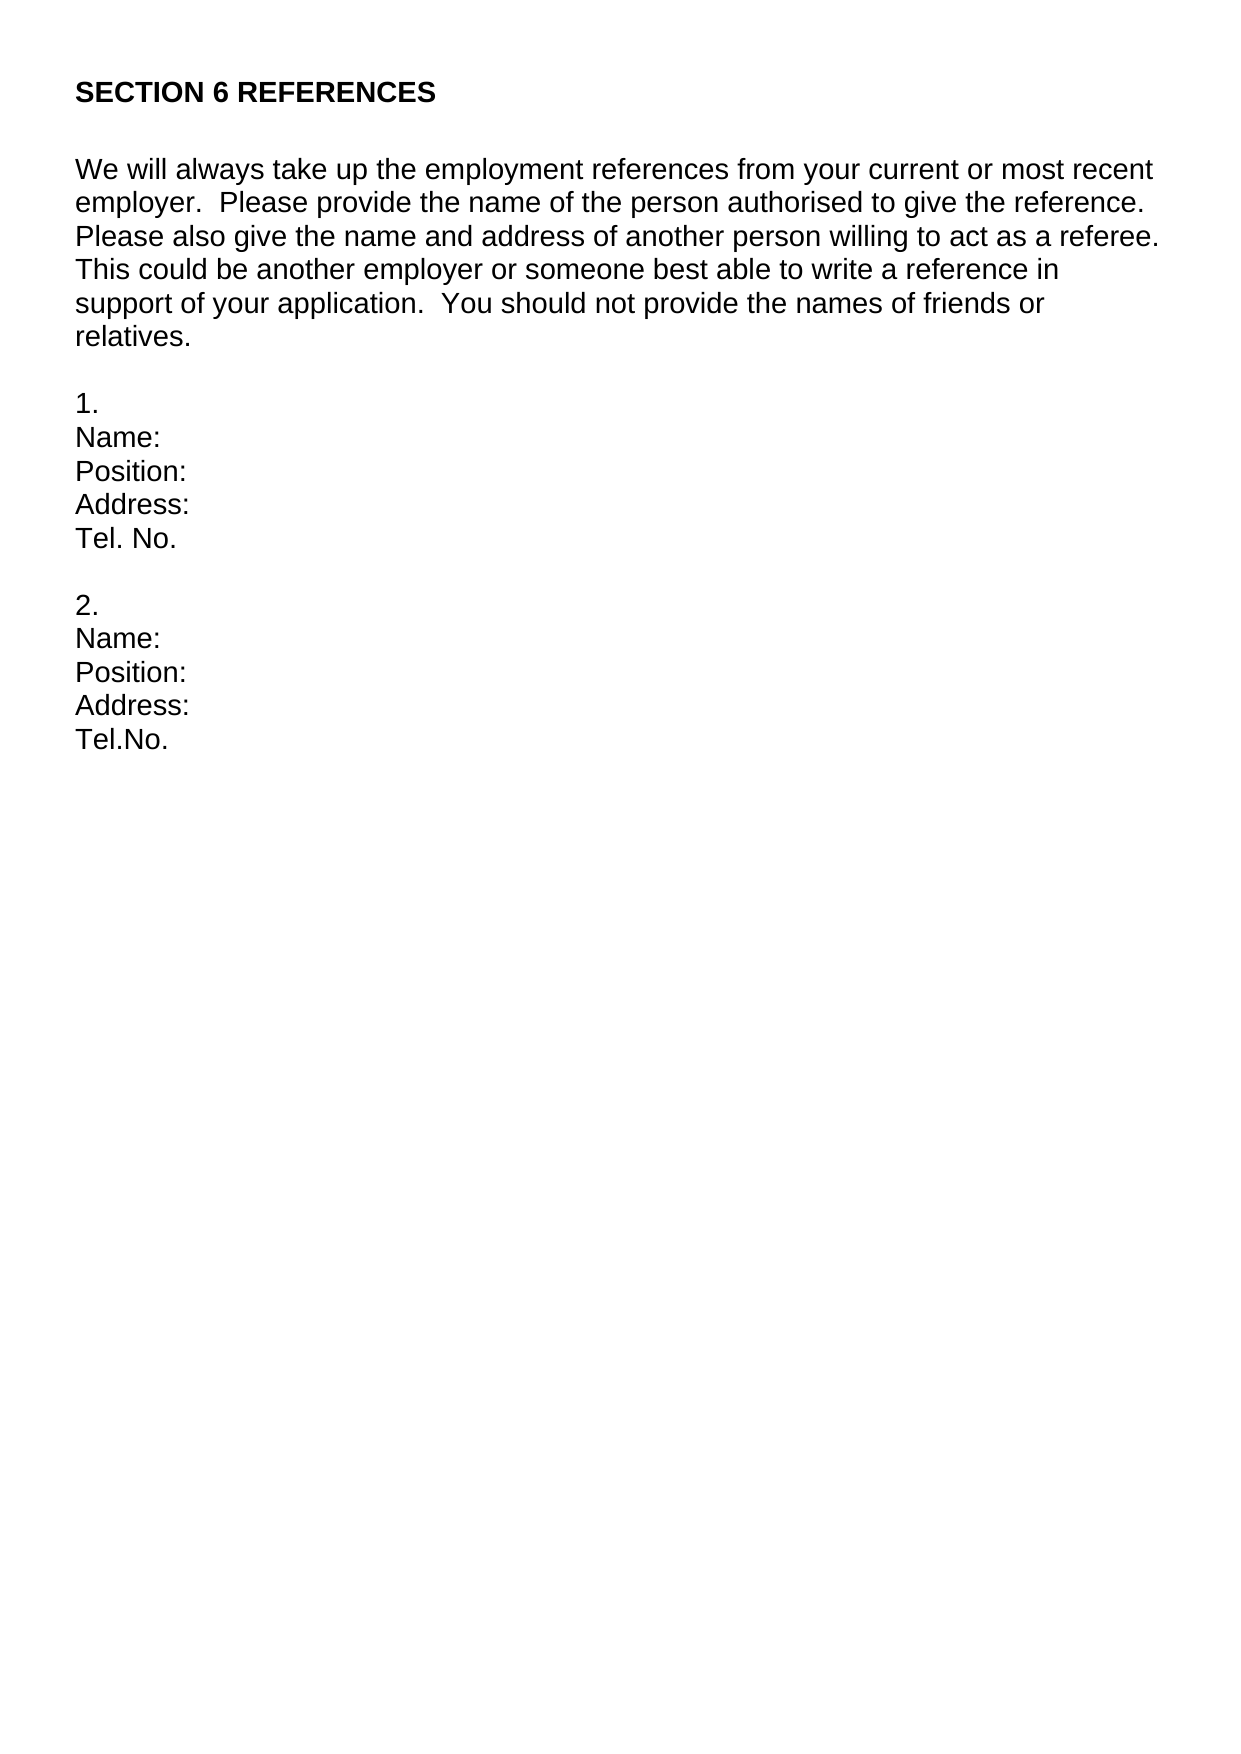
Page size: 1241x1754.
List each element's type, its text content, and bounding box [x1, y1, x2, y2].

text 2. [75, 588, 1165, 621]
subtitle SECTION 6 REFERENCES [75, 75, 1165, 108]
text Address: [75, 688, 1165, 722]
text Address: [75, 487, 1165, 521]
text Name: [75, 621, 1165, 655]
text Position: [75, 655, 1165, 688]
text Tel. No. [75, 521, 1165, 554]
text We will always take up the employment references from your current or most recent employer. Please provide the name of the person authorised to give the reference. Please also give the name and address of another person willing to act as a referee. This could be another employer or someone best able to write a reference in support of your application. You should not provide the names of friends or relatives. [75, 152, 1165, 353]
text Position: [75, 453, 1165, 487]
text Name: [75, 420, 1165, 453]
text 1. [75, 386, 1165, 420]
text Tel.No. [75, 722, 1165, 755]
